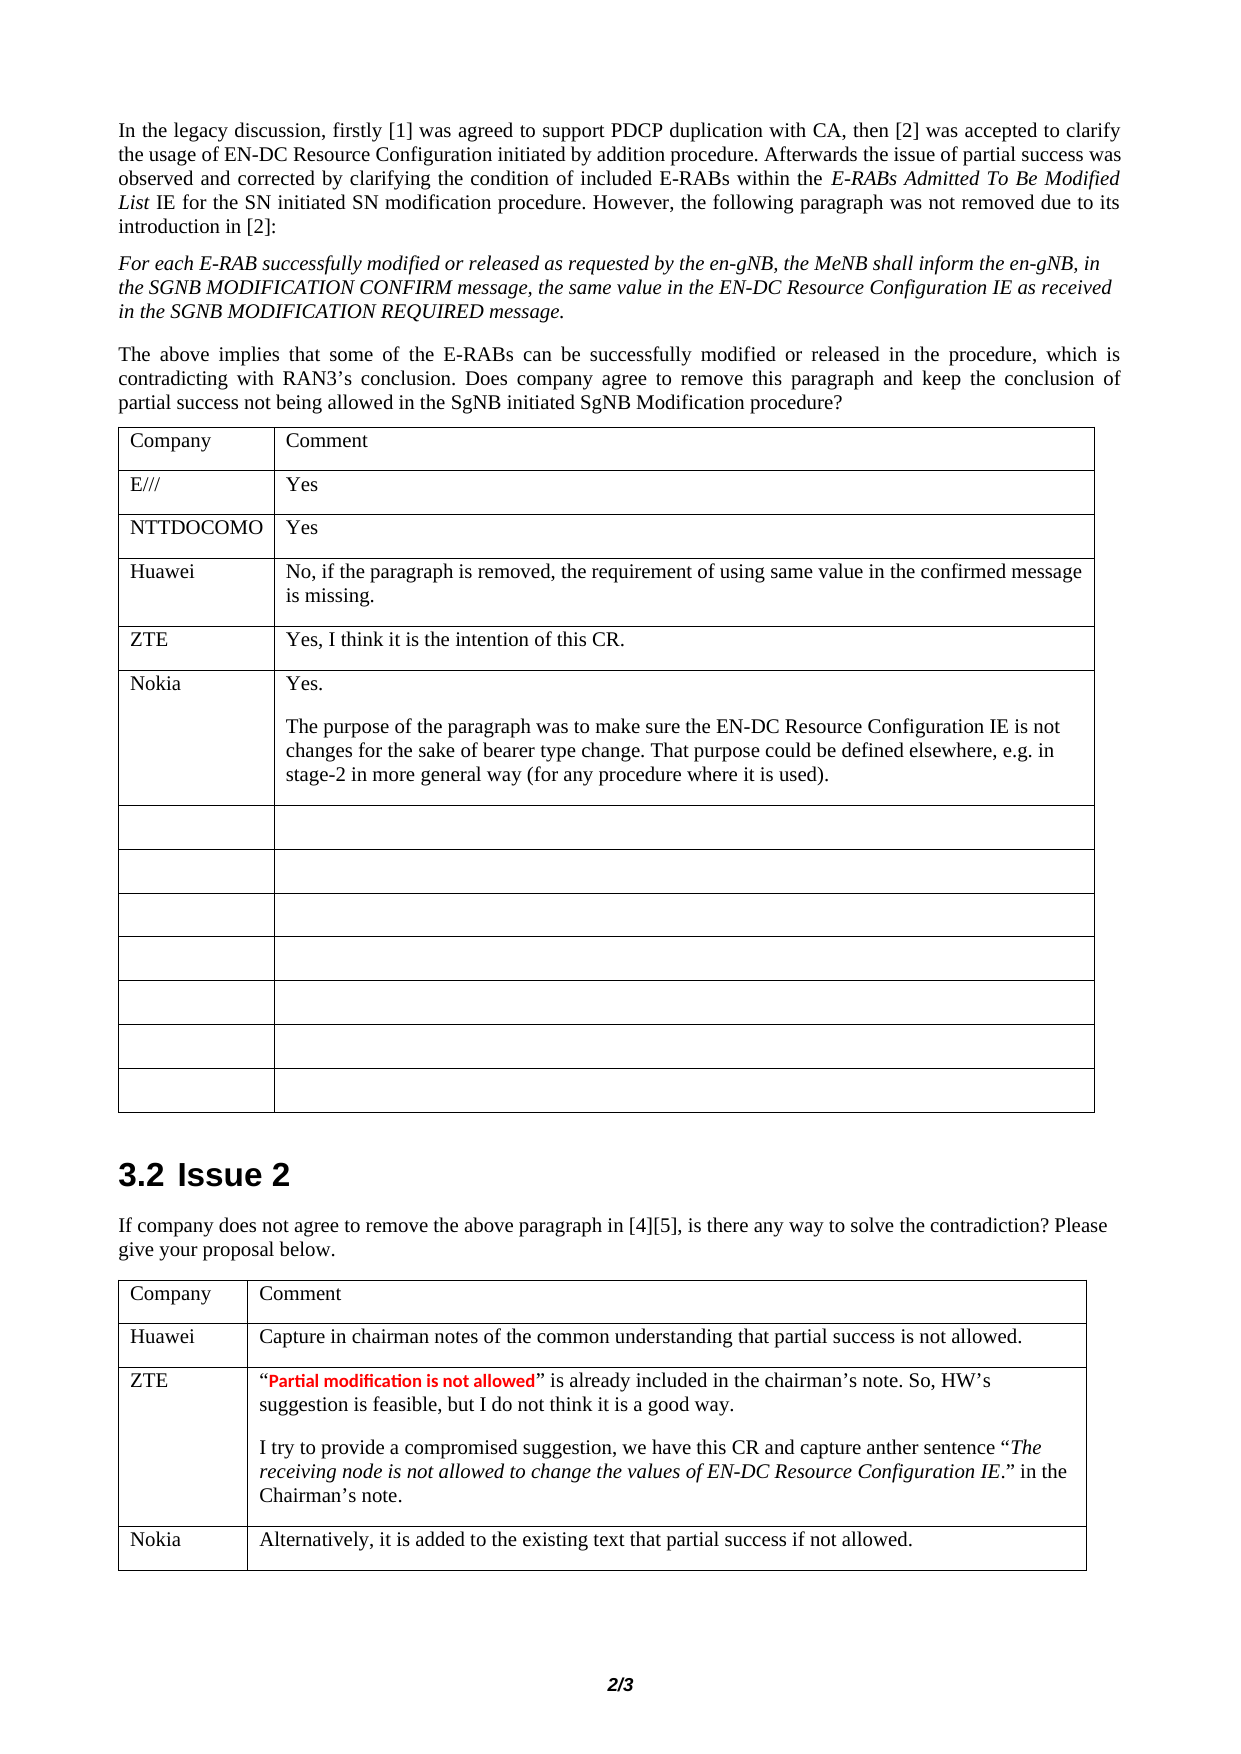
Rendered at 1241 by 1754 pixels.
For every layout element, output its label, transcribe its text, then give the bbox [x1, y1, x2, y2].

table_cell ZTE [119, 1368, 247, 1526]
table_cell Huawei [119, 1324, 247, 1367]
table_cell [275, 1025, 1094, 1068]
table_cell [119, 937, 274, 980]
table_cell [275, 981, 1094, 1024]
table_cell [275, 937, 1094, 980]
table_header Company [119, 428, 274, 470]
table_header Comment [248, 1281, 1086, 1323]
table_cell Huawei [119, 559, 274, 626]
table_cell ZTE [119, 627, 274, 670]
table_cell Yes. The purpose of the paragraph was to make sure the EN-DC Resource Configuration IE is not changes for the sake of bearer type change. That purpose could be defined elsewhere, e.g. in stage-2 in more general way (for any procedure where it is used). [275, 671, 1094, 805]
text The above implies that some of the E-RABs can be successfully modified or released in the procedure, which is contradicting with RAN3’s conclusion. Does company agree to remove this paragraph and keep the conclusion of partial success not being allowed in the SgNB initiated SgNB Modification procedure? [118, 342, 1122, 414]
table_header Comment [275, 428, 1094, 470]
table_cell Capture in chairman notes of the common understanding that partial success is not allowed. [248, 1324, 1086, 1367]
table_cell [275, 806, 1094, 848]
table_cell No, if the paragraph is removed, the requirement of using same value in the confirmed message is missing. [275, 559, 1094, 626]
table_cell [119, 1025, 274, 1068]
table_cell Yes [275, 515, 1094, 558]
table_cell [275, 850, 1094, 892]
table_cell [119, 1069, 274, 1112]
table_cell [275, 894, 1094, 936]
table_cell “Partial modification is not allowed” is already included in the chairman’s note. So, HW’s suggestion is feasible, but I do not think it is a good way. I try to provide a compromised suggestion, we have this CR and capture anther sentence “The receiving node is not allowed to change the values of EN-DC Resource Configuration IE.” in the Chairman’s note. [248, 1368, 1086, 1526]
table_cell Yes, I think it is the intention of this CR. [275, 627, 1094, 670]
text In the legacy discussion, firstly [1] was agreed to support PDCP duplication with CA, then [2] was accepted to clarify the usage of EN-DC Resource Configuration initiated by addition procedure. Afterwards the issue of partial success was observed and corrected by clarifying the condition of included E-RABs within the E-RABs Admitted To Be Modified List IE for the SN initiated SN modification procedure. However, the following paragraph was not removed due to its introduction in [2]: [118, 118, 1122, 238]
table_cell [119, 981, 274, 1024]
table_cell [119, 806, 274, 848]
text For each E-RAB successfully modified or released as requested by the en-gNB, the MeNB shall inform the en-gNB, in the SGNB MODIFICATION CONFIRM message, the same value in the EN-DC Resource Configuration IE as received in the SGNB MODIFICATION REQUIRED message. [118, 251, 1122, 323]
table_cell Nokia [119, 1527, 247, 1570]
table_header Company [119, 1281, 247, 1323]
subtitle Issue 2 [118, 1155, 1122, 1194]
table_cell [275, 1069, 1094, 1112]
text If company does not agree to remove the above paragraph in [4][5], is there any way to solve the contradiction? Please give your proposal below. [118, 1213, 1122, 1261]
table_cell Nokia [119, 671, 274, 805]
table_cell Alternatively, it is added to the existing text that partial success if not allowed. [248, 1527, 1086, 1570]
table_cell E/// [119, 471, 274, 514]
table_cell [119, 894, 274, 936]
table_cell [119, 850, 274, 892]
table_cell NTTDOCOMO [119, 515, 274, 558]
table_cell Yes [275, 471, 1094, 514]
